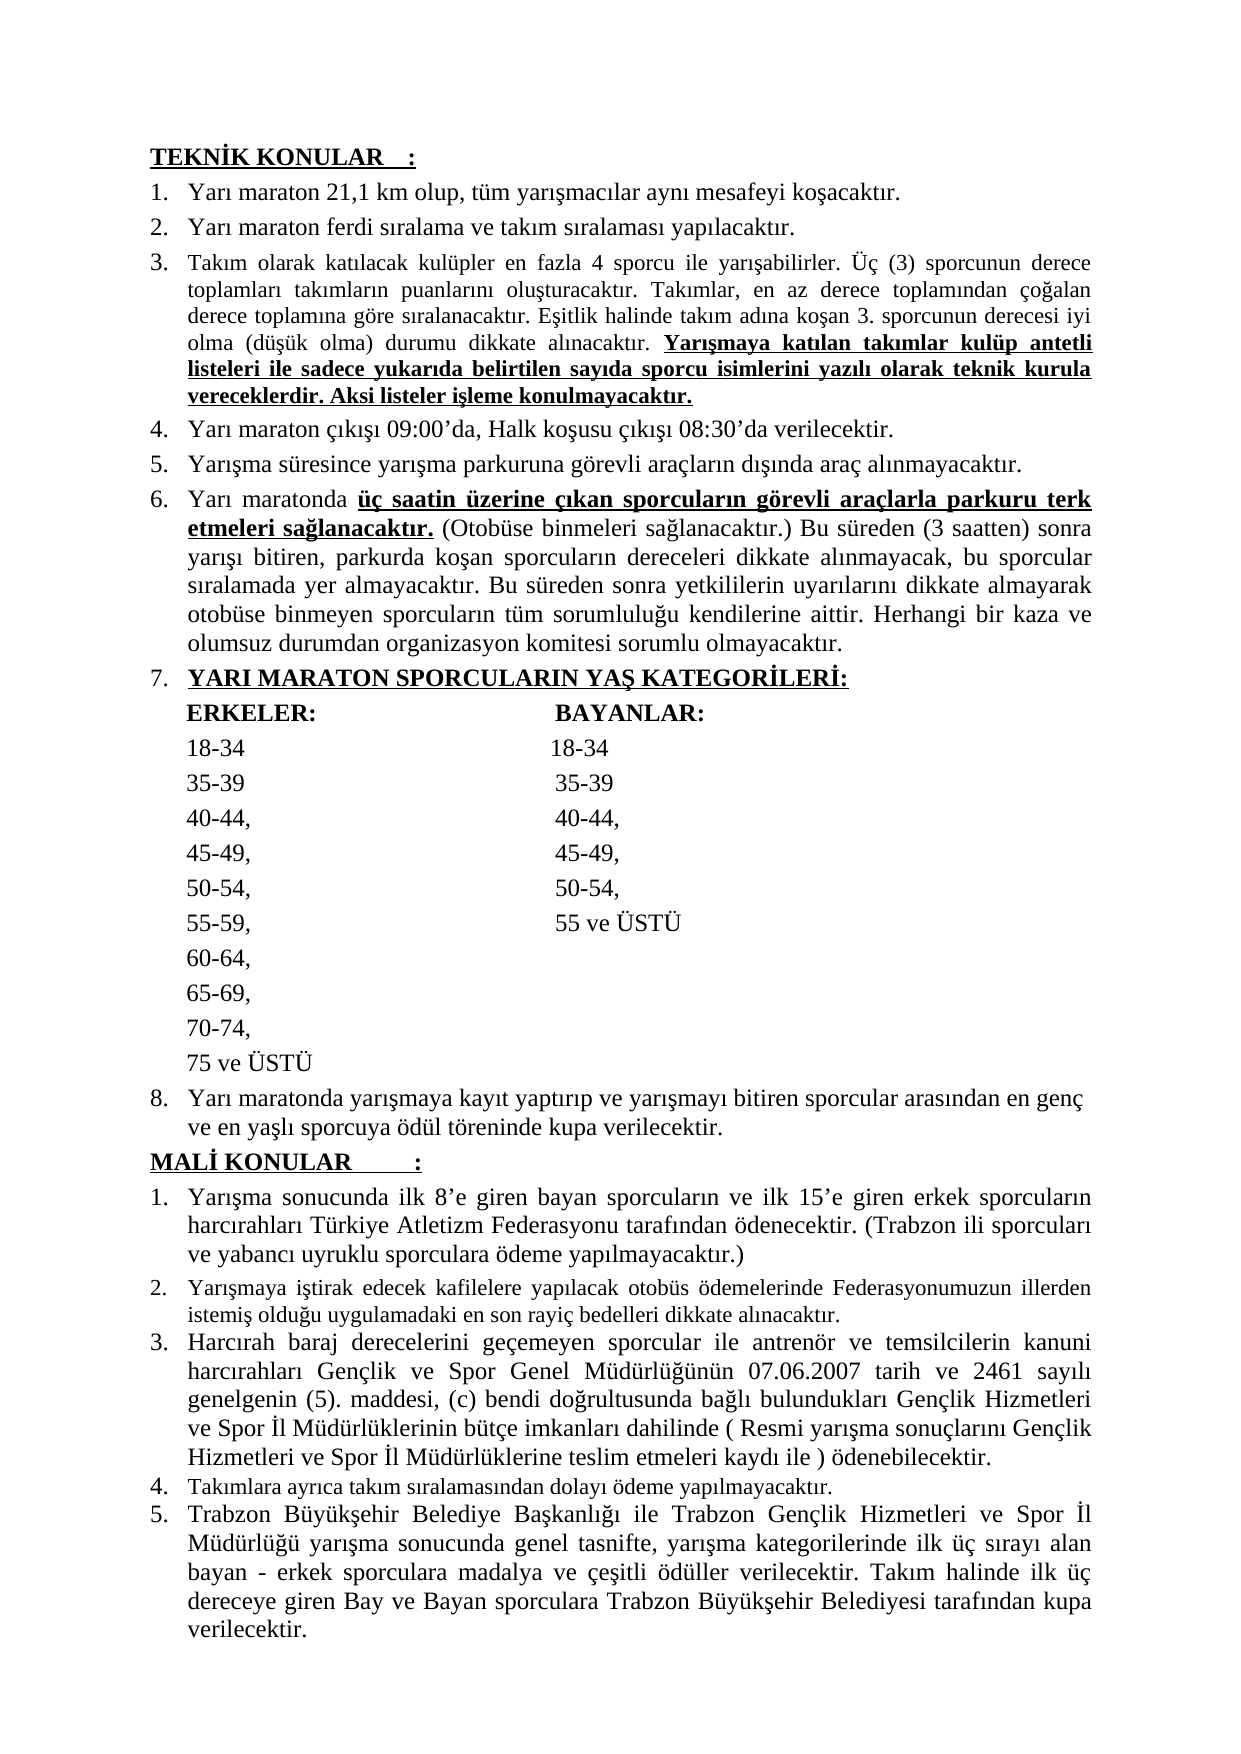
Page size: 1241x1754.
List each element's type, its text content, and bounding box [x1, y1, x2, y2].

text 18-34 18-34 [150, 733, 1093, 762]
list Harcırah baraj derecelerini geçemeyen sporcular ile antrenör ve temsilcilerin kanuni harcırahları Gençlik ve Spor Genel Müdürlüğünün 07.06.2007 tarih ve 2461 sayılı genelgenin (5). maddesi, (c) bendi doğrultusunda bağlı bulundukları Gençlik Hizmetleri ve Spor İl Müdürlüklerinin bütçe imkanları dahilinde ( Resmi yarışma sonuçlarını Gençlik Hizmetleri ve Spor İl Müdürlüklerine teslim etmeleri kaydı ile ) ödenebilecektir. [150, 1327, 1093, 1471]
text 50-54, 50-54, [150, 873, 1093, 902]
text 70-74, [150, 1013, 1093, 1042]
list Trabzon Büyükşehir Belediye Başkanlığı ile Trabzon Gençlik Hizmetleri ve Spor İl Müdürlüğü yarışma sonucunda genel tasnifte, yarışma kategorilerinde ilk üç sırayı alan bayan - erkek sporculara madalya ve çeşitli ödüller verilecektir. Takım halinde ilk üç dereceye giren Bay ve Bayan sporculara Trabzon Büyükşehir Belediyesi tarafından kupa verilecektir. [150, 1499, 1093, 1643]
text 55-59, 55 ve ÜSTÜ [150, 908, 1093, 937]
text 65-69, [150, 978, 1093, 1007]
text 40-44, 40-44, [150, 803, 1093, 832]
list YARI MARATON SPORCULARIN YAŞ KATEGORİLERİ: [150, 663, 1093, 692]
list Yarışma sonucunda ilk 8’e giren bayan sporcuların ve ilk 15’e giren erkek sporcuların harcırahları Türkiye Atletizm Federasyonu tarafından ödenecektir. (Trabzon ili sporcuları ve yabancı uyruklu sporculara ödeme yapılmayacaktır.) [150, 1182, 1093, 1268]
list Yarı maraton çıkışı 09:00’da, Halk koşusu çıkışı 08:30’da verilecektir. [150, 414, 1093, 443]
text MALİ KONULAR : [112, 1147, 1093, 1176]
text 75 ve ÜSTÜ [150, 1048, 1093, 1077]
list Takımlara ayrıca takım sıralamasından dolayı ödeme yapılmayacaktır. [150, 1471, 1093, 1499]
list Yarışmaya iştirak edecek kafilelere yapılacak otobüs ödemelerinde Federasyonumuzun illerden istemiş olduğu uygulamadaki en son rayiç bedelleri dikkate alınacaktır. [150, 1274, 1093, 1327]
text 45-49, 45-49, [150, 838, 1093, 867]
list Yarışma süresince yarışma parkuruna görevli araçların dışında araç alınmayacaktır. [150, 449, 1093, 478]
list Takım olarak katılacak kulüpler en fazla 4 sporcu ile yarışabilirler. Üç (3) sporcunun derece toplamları takımların puanlarını oluşturacaktır. Takımlar, en az derece toplamından çoğalan derece toplamına göre sıralanacaktır. Eşitlik halinde takım adına koşan 3. sporcunun derecesi iyi olma (düşük olma) durumu dikkate alınacaktır. Yarışmaya katılan takımlar kulüp antetli listeleri ile sadece yukarıda belirtilen sayıda sporcu isimlerini yazılı olarak teknik kurula vereceklerdir. Aksi listeler işleme konulmayacaktır. [150, 247, 1093, 408]
list Yarı maratonda yarışmaya kayıt yaptırıp ve yarışmayı bitiren sporcular arasından en genç ve en yaşlı sporcuya ödül töreninde kupa verilecektir. [150, 1083, 1093, 1141]
text 35-39 35-39 [150, 768, 1093, 797]
list Yarı maratonda üç saatin üzerine çıkan sporcuların görevli araçlarla parkuru terk etmeleri sağlanacaktır. (Otobüse binmeleri sağlanacaktır.) Bu süreden (3 saatten) sonra yarışı bitiren, parkurda koşan sporcuların dereceleri dikkate alınmayacak, bu sporcular sıralamada yer almayacaktır. Bu süreden sonra yetkililerin uyarılarını dikkate almayarak otobüse binmeyen sporcuların tüm sorumluluğu kendilerine aittir. Herhangi bir kaza ve olumsuz durumdan organizasyon komitesi sorumlu olmayacaktır. [150, 484, 1093, 657]
text TEKNİK KONULAR : [150, 142, 1093, 171]
list Yarı maraton olup, tüm yarışmacılar aynı mesafeyi koşacaktır. [150, 177, 1093, 206]
text ERKELER: BAYANLAR: [150, 698, 1093, 727]
text 60-64, [150, 943, 1093, 972]
list Yarı maraton ferdi sıralama ve takım sıralaması yapılacaktır. [150, 212, 1093, 241]
